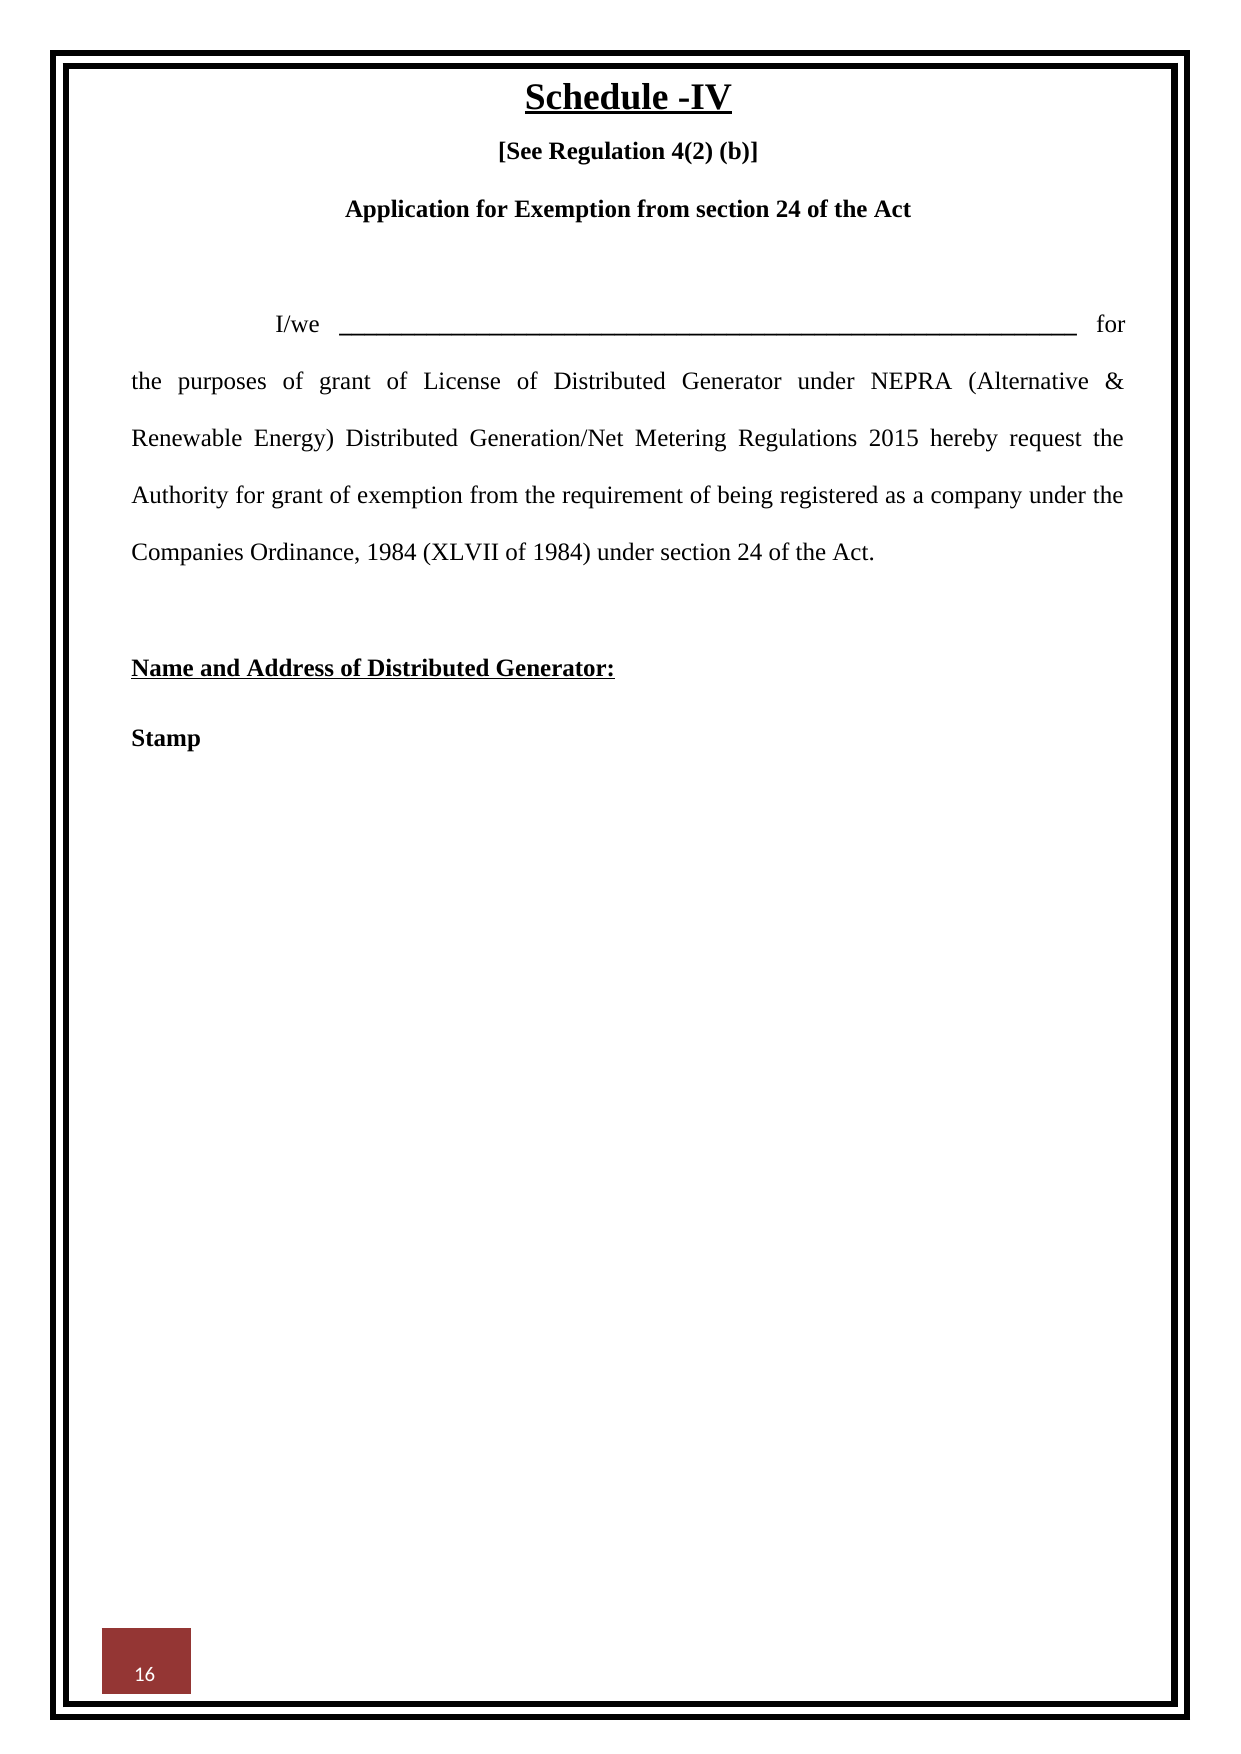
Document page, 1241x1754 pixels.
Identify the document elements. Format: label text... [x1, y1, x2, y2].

text [See Regulation 4(2) (b)] [131, 136, 1125, 165]
text Schedule -IV [131, 74, 1125, 117]
text Stamp [131, 723, 1125, 751]
text Name and Address of Distributed Generator: [131, 653, 1125, 681]
text I/we ___________________________________________________________ for the purposes of grant of License of Distributed Generator under NEPRA (Alternative & Renewable Energy) Distributed Generation/Net Metering Regulations 2015 hereby request the Authority for grant of exemption from the requirement of being registered as a company under the Companies Ordinance, 1984 (XLVII of 1984) under section 24 of the Act. [131, 309, 1125, 566]
text Application for Exemption from section 24 of the Act [131, 194, 1125, 223]
